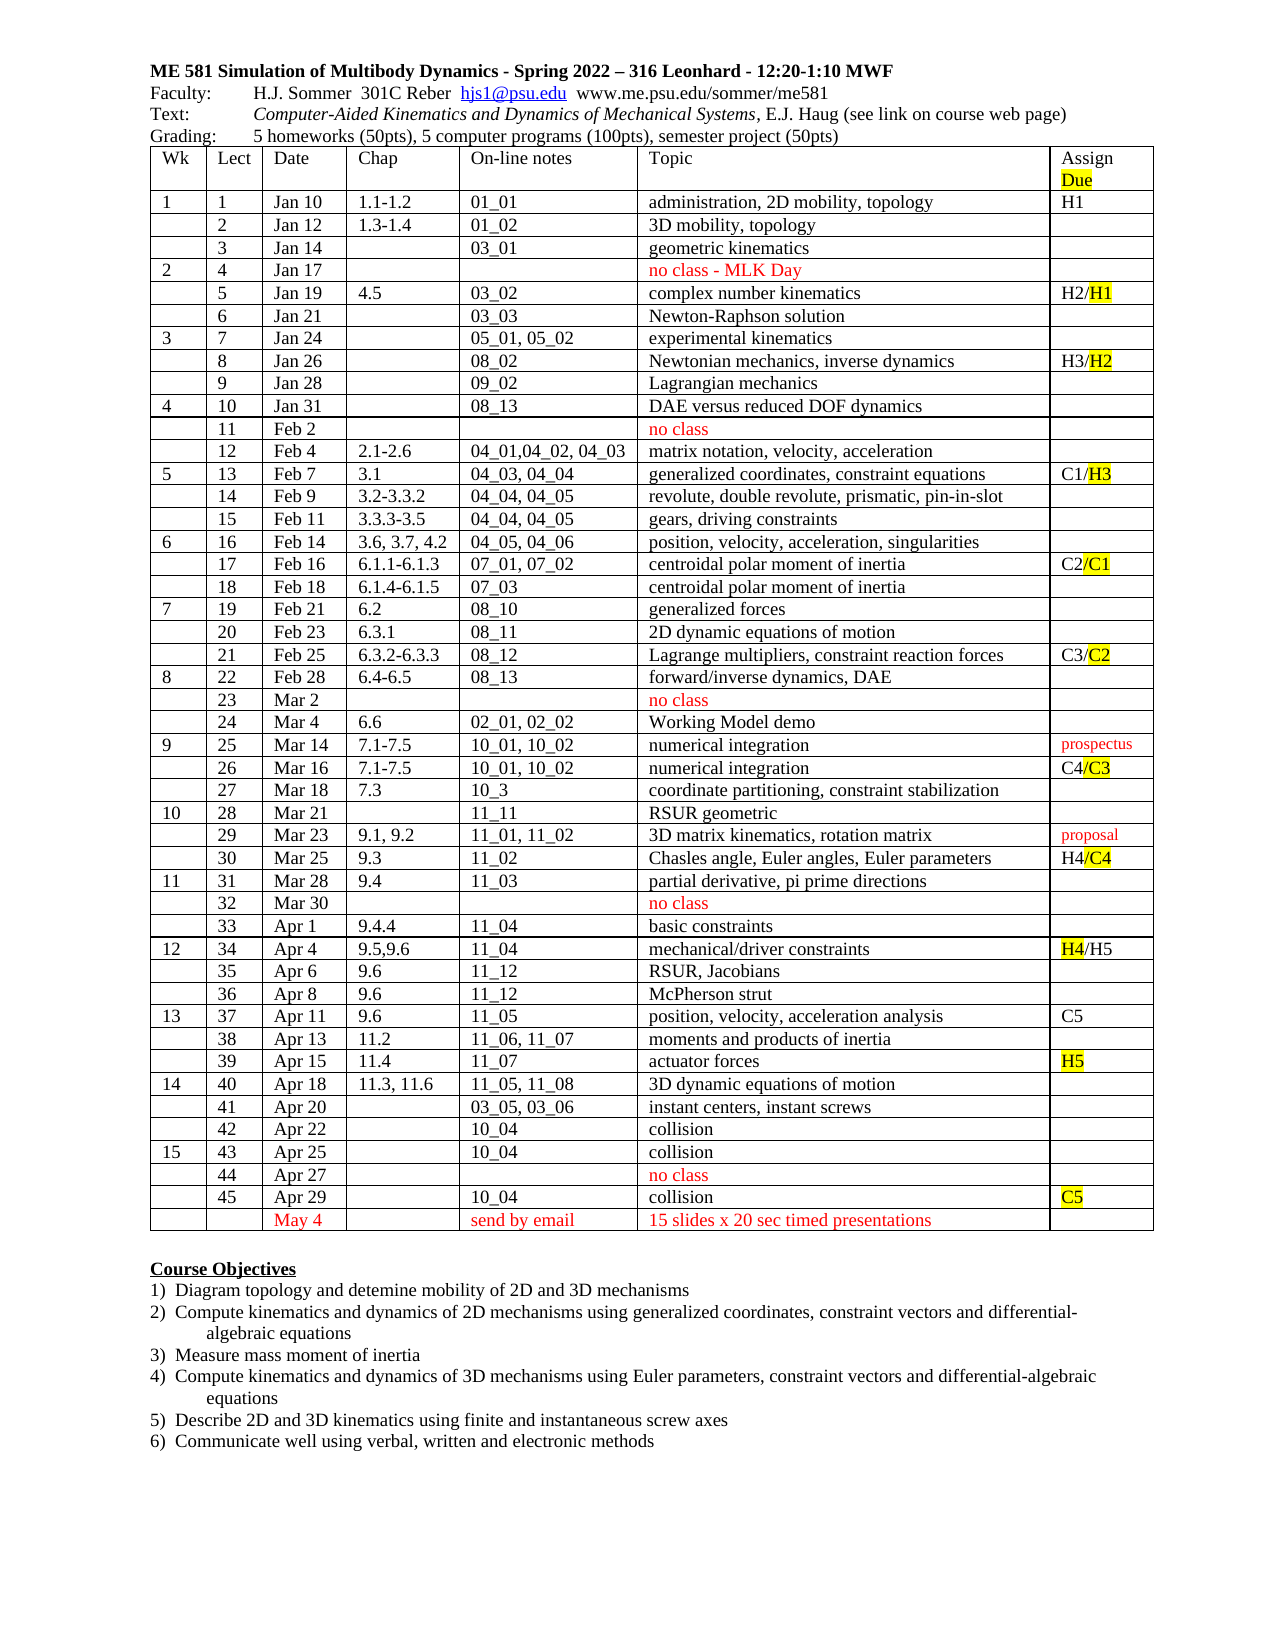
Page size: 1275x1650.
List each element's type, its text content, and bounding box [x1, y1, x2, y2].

table_cell centroidal polar moment of inertia [638, 553, 1049, 575]
table_cell 16 [207, 531, 262, 552]
table_cell 10_01, 10_02 [460, 757, 637, 778]
table_cell 7 [151, 598, 206, 620]
table_cell 9.1, 9.2 [347, 824, 459, 846]
table_cell 3D mobility, topology [638, 214, 1049, 236]
table_cell 29 [207, 824, 262, 846]
table_cell 15 slides x 20 sec timed presentations [638, 1209, 1049, 1230]
table_cell 10 [151, 802, 206, 823]
table_cell 41 [207, 1096, 262, 1117]
table_header Chap [347, 147, 459, 190]
table_cell [151, 214, 206, 236]
table_cell 11.3, 11.6 [347, 1073, 459, 1094]
table_cell [347, 237, 459, 258]
table_cell 3D matrix kinematics, rotation matrix [638, 824, 1049, 846]
table_cell [1051, 666, 1153, 688]
table_cell Feb 14 [263, 531, 346, 552]
table_cell 21 [207, 644, 262, 665]
table_cell 36 [207, 983, 262, 1004]
table_cell 10_04 [460, 1141, 637, 1162]
table_cell Newtonian mechanics, inverse dynamics [638, 350, 1049, 371]
table_cell forward/inverse dynamics, DAE [638, 666, 1049, 688]
table_cell Apr 18 [263, 1073, 346, 1094]
table_cell 1 [151, 191, 206, 213]
table_cell [1051, 1164, 1153, 1185]
table_cell [151, 372, 206, 394]
table_cell H4/C4 [1051, 847, 1084, 868]
table_cell 03_01 [460, 237, 637, 258]
table_cell 11_04 [460, 938, 637, 959]
table_cell 08_11 [460, 621, 637, 642]
table_cell Feb 16 [263, 553, 346, 575]
table_cell 23 [207, 689, 262, 710]
table_cell 11_11 [460, 802, 637, 823]
table_cell Apr 15 [263, 1050, 346, 1072]
table_cell [151, 1164, 206, 1185]
table_cell collision [638, 1118, 1049, 1140]
table_header On-line notes [460, 147, 637, 190]
table_cell 04_05, 04_06 [460, 531, 637, 552]
table_cell 9.4.4 [347, 915, 459, 936]
table_cell 07_01, 07_02 [460, 553, 637, 575]
table_cell Jan 21 [263, 305, 346, 326]
table_cell 7.3 [347, 779, 459, 801]
table_cell H2/H1 [1112, 282, 1153, 303]
table_cell [1051, 779, 1153, 801]
table_cell [347, 372, 459, 394]
table_cell 8 [207, 350, 262, 371]
table_cell 02_01, 02_02 [460, 711, 637, 733]
table_cell [347, 802, 459, 823]
table_cell revolute, double revolute, prismatic, pin-in-slot [638, 485, 1049, 507]
table_cell Jan 24 [263, 327, 346, 349]
table_cell 17 [207, 553, 262, 575]
table_cell [460, 259, 637, 281]
table_cell 6.1.4-6.1.5 [347, 576, 459, 597]
table_cell Jan 28 [263, 372, 346, 394]
table_cell [1051, 508, 1153, 529]
table_cell 18 [207, 576, 262, 597]
table_cell Apr 29 [263, 1186, 346, 1208]
table_cell 04_01,04_02, 04_03 [460, 440, 637, 462]
table_header Topic [638, 147, 1049, 190]
table_cell 11_05 [460, 1005, 637, 1027]
table_cell collision [638, 1186, 1049, 1208]
table_cell [460, 418, 637, 439]
table_cell Apr 13 [263, 1028, 346, 1049]
table_cell generalized forces [638, 598, 1049, 620]
table_cell 9.6 [347, 983, 459, 1004]
table_cell [1051, 960, 1153, 982]
table_cell H2/H1 [1051, 282, 1089, 303]
table_header Wk [151, 147, 206, 190]
table_cell proposal [1051, 824, 1153, 846]
table_cell coordinate partitioning, constraint stabilization [638, 779, 1049, 801]
table_cell 6.2 [347, 598, 459, 620]
table_cell Feb 25 [263, 644, 346, 665]
table_cell [1051, 372, 1153, 394]
table_cell prospectus [1051, 734, 1153, 756]
table_cell 3.2-3.3.2 [347, 485, 459, 507]
table_cell [1051, 983, 1153, 1004]
table_cell numerical integration [638, 734, 1049, 756]
table_cell 35 [207, 960, 262, 982]
table_cell [151, 915, 206, 936]
table_cell 7.1-7.5 [347, 757, 459, 778]
table_cell [151, 350, 206, 371]
table_cell [1051, 1096, 1153, 1117]
table_cell administration, 2D mobility, topology [638, 191, 1049, 213]
table_cell Jan 31 [263, 395, 346, 416]
table_cell Jan 17 [263, 259, 346, 281]
table_cell [1051, 259, 1153, 281]
table_cell 03_02 [460, 282, 637, 303]
table_cell [151, 779, 206, 801]
table_cell Feb 21 [263, 598, 346, 620]
table_cell 42 [207, 1118, 262, 1140]
table_cell numerical integration [638, 757, 1049, 778]
table_cell 28 [207, 802, 262, 823]
text Faculty: H.J. Sommer 301C Reber hjs1@psu.edu www.me.psu.edu/sommer/me581 [150, 82, 1125, 103]
table_cell 8 [151, 666, 206, 688]
table_cell collision [638, 1141, 1049, 1162]
table_cell gears, driving constraints [638, 508, 1049, 529]
table_cell Jan 14 [263, 237, 346, 258]
table_cell [151, 305, 206, 326]
text Course Objectives [150, 1258, 1125, 1279]
table_cell [151, 553, 206, 575]
table_cell 25 [207, 734, 262, 756]
table_cell [151, 983, 206, 1004]
table_cell Mar 25 [263, 847, 346, 868]
table_cell RSUR geometric [638, 802, 1049, 823]
table_cell 4 [207, 259, 262, 281]
table_cell 33 [207, 915, 262, 936]
table_cell [347, 1186, 459, 1208]
table_cell [151, 485, 206, 507]
table_cell 11.2 [347, 1028, 459, 1049]
table_cell 2 [207, 214, 262, 236]
table_cell McPherson strut [638, 983, 1049, 1004]
table_cell 9.5,9.6 [347, 938, 459, 959]
table_cell 07_03 [460, 576, 637, 597]
table_cell 44 [207, 1164, 262, 1185]
table_cell H3/H2 [1051, 350, 1089, 371]
table_cell 34 [207, 938, 262, 959]
table_cell 7 [207, 327, 262, 349]
table_cell 9.3 [347, 847, 459, 868]
table_cell 11_07 [460, 1050, 637, 1072]
table_cell experimental kinematics [638, 327, 1049, 349]
table_cell Apr 1 [263, 915, 346, 936]
table_cell 11_03 [460, 870, 637, 891]
table_cell [1051, 485, 1153, 507]
table_cell 30 [207, 847, 262, 868]
text 4) Compute kinematics and dynamics of 3D mechanisms using Euler parameters, constraint vectors and differential-algebraic equations [150, 1365, 1125, 1408]
table_cell [347, 892, 459, 914]
table_cell Feb 11 [263, 508, 346, 529]
table_cell 10_3 [460, 779, 637, 801]
table_cell 9.6 [347, 960, 459, 982]
table_cell 03_03 [460, 305, 637, 326]
table_cell 13 [151, 1005, 206, 1027]
text 1) Diagram topology and detemine mobility of 2D and 3D mechanisms [150, 1279, 1125, 1301]
table_cell 14 [207, 485, 262, 507]
table_cell no class [638, 418, 1049, 439]
table_cell Chasles angle, Euler angles, Euler parameters [638, 847, 1049, 868]
table_cell [347, 1096, 459, 1117]
table_cell [1051, 1028, 1153, 1049]
table_cell [1051, 915, 1153, 936]
table_cell Feb 23 [263, 621, 346, 642]
table_cell 3 [207, 237, 262, 258]
table_cell 22 [207, 666, 262, 688]
table_cell C2/C1 [1051, 553, 1083, 575]
table_cell [1051, 802, 1153, 823]
table_cell 11_02 [460, 847, 637, 868]
table_cell [1051, 1073, 1153, 1094]
table_cell 24 [207, 711, 262, 733]
table_cell [151, 892, 206, 914]
table_cell [1051, 214, 1153, 236]
table_cell 11_06, 11_07 [460, 1028, 637, 1049]
table_cell 11 [207, 418, 262, 439]
table_cell 4 [151, 395, 206, 416]
table_cell Jan 10 [263, 191, 346, 213]
table_cell 08_13 [460, 666, 637, 688]
table_cell 43 [207, 1141, 262, 1162]
table_cell no class [638, 1164, 1049, 1185]
table_cell Mar 30 [263, 892, 346, 914]
text 5) Describe 2D and 3D kinematics using finite and instantaneous screw axes [150, 1408, 1125, 1430]
table_cell [151, 576, 206, 597]
table_cell Apr 4 [263, 938, 346, 959]
table_cell 9 [207, 372, 262, 394]
table_cell 11.4 [347, 1050, 459, 1072]
table_cell [1051, 1118, 1153, 1140]
table_cell 05_01, 05_02 [460, 327, 637, 349]
table_cell 11_05, 11_08 [460, 1073, 637, 1094]
table_cell 38 [207, 1028, 262, 1049]
table_cell [151, 621, 206, 642]
table_cell 3D dynamic equations of motion [638, 1073, 1049, 1094]
table_cell [1051, 1141, 1153, 1162]
table_cell H4/C4 [1111, 847, 1153, 868]
table_cell [1051, 576, 1153, 597]
table_cell [347, 327, 459, 349]
table_cell 40 [207, 1073, 262, 1094]
table_cell 13 [207, 463, 262, 484]
table_cell [151, 418, 206, 439]
table_cell H3/H2 [1112, 350, 1153, 371]
text 3) Measure mass moment of inertia [150, 1344, 1125, 1365]
table_cell 09_02 [460, 372, 637, 394]
table_cell 10 [207, 395, 262, 416]
table_cell 37 [207, 1005, 262, 1027]
table_cell [151, 644, 206, 665]
table_cell [460, 1164, 637, 1185]
table_cell 7.1-7.5 [347, 734, 459, 756]
table_cell 2 [151, 259, 206, 281]
table_cell 1.1-1.2 [347, 191, 459, 213]
table_cell 2D dynamic equations of motion [638, 621, 1049, 642]
table_cell C5 [1051, 1005, 1153, 1027]
table_cell 08_10 [460, 598, 637, 620]
table_cell [347, 259, 459, 281]
table_cell no class - MLK Day [638, 259, 1049, 281]
table_cell H5 [1084, 1050, 1153, 1072]
table_cell 39 [207, 1050, 262, 1072]
table_cell [347, 1118, 459, 1140]
table_cell 3.6, 3.7, 4.2 [347, 531, 459, 552]
table_cell 11_04 [460, 915, 637, 936]
table_cell 19 [207, 598, 262, 620]
table_cell Mar 21 [263, 802, 346, 823]
table_cell 5 [151, 463, 206, 484]
table_cell Feb 9 [263, 485, 346, 507]
table_cell no class [638, 689, 1049, 710]
table_cell Apr 25 [263, 1141, 346, 1162]
table_cell [347, 350, 459, 371]
table_cell Mar 14 [263, 734, 346, 756]
table_cell mechanical/driver constraints [638, 938, 1049, 959]
table_cell Feb 2 [263, 418, 346, 439]
table_cell Lagrange multipliers, constraint reaction forces [638, 644, 1049, 665]
table_cell 10_01, 10_02 [460, 734, 637, 756]
table_cell Jan 12 [263, 214, 346, 236]
table_cell 2.1-2.6 [347, 440, 459, 462]
table_cell [1051, 870, 1153, 891]
table_cell [1051, 621, 1153, 642]
table_cell instant centers, instant screws [638, 1096, 1049, 1117]
table_cell [151, 711, 206, 733]
table_cell Mar 28 [263, 870, 346, 891]
table_cell 12 [207, 440, 262, 462]
table_cell C1/H3 [1051, 463, 1088, 484]
table_cell 6.4-6.5 [347, 666, 459, 688]
table_cell [151, 824, 206, 846]
table_cell 6.1.1-6.1.3 [347, 553, 459, 575]
table_header Date [263, 147, 346, 190]
table_cell C4/C3 [1051, 757, 1083, 778]
table_cell [151, 508, 206, 529]
table_cell C4/C3 [1110, 757, 1153, 778]
table_cell [347, 305, 459, 326]
table_cell Working Model demo [638, 711, 1049, 733]
table_cell 04_03, 04_04 [460, 463, 637, 484]
table_cell [1051, 598, 1153, 620]
table_cell 9 [151, 734, 206, 756]
table_cell 03_05, 03_06 [460, 1096, 637, 1117]
table_cell Mar 16 [263, 757, 346, 778]
table_cell [347, 1209, 459, 1230]
table_cell Apr 27 [263, 1164, 346, 1185]
table_cell C1/H3 [1111, 463, 1153, 484]
table_cell [1051, 237, 1153, 258]
table_cell centroidal polar moment of inertia [638, 576, 1049, 597]
table_cell [1051, 1209, 1153, 1230]
table_cell generalized coordinates, constraint equations [638, 463, 1049, 484]
table_cell 6.3.2-6.3.3 [347, 644, 459, 665]
table_cell [347, 689, 459, 710]
table_cell Feb 4 [263, 440, 346, 462]
table_cell Mar 23 [263, 824, 346, 846]
table_cell 3 [151, 327, 206, 349]
table_cell H4/H5 [1084, 938, 1153, 959]
table_cell 27 [207, 779, 262, 801]
table_cell Apr 11 [263, 1005, 346, 1027]
table_cell 6 [151, 531, 206, 552]
table_cell Mar 4 [263, 711, 346, 733]
table_cell [347, 395, 459, 416]
table_cell partial derivative, pi prime directions [638, 870, 1049, 891]
table_cell C3/C2 [1110, 644, 1153, 665]
table_cell Feb 7 [263, 463, 346, 484]
table_cell Lagrangian mechanics [638, 372, 1049, 394]
text ME 581 Simulation of Multibody Dynamics - Spring 2022 – 316 Leonhard - 12:20-1:10 MWF [150, 60, 1125, 82]
table_cell [1051, 531, 1153, 552]
table_cell Apr 20 [263, 1096, 346, 1117]
table_cell 04_04, 04_05 [460, 485, 637, 507]
table_cell 15 [207, 508, 262, 529]
table_cell 3.1 [347, 463, 459, 484]
table_cell [460, 892, 637, 914]
table_cell moments and products of inertia [638, 1028, 1049, 1049]
table_cell 10_04 [460, 1118, 637, 1140]
table_cell basic constraints [638, 915, 1049, 936]
table_cell matrix notation, velocity, acceleration [638, 440, 1049, 462]
table_cell 11_12 [460, 983, 637, 1004]
table_cell [1051, 440, 1153, 462]
table_cell [1051, 689, 1153, 710]
table_cell [1051, 892, 1153, 914]
table_cell [151, 1186, 206, 1208]
table_cell [1051, 418, 1153, 439]
table_cell actuator forces [638, 1050, 1049, 1072]
table_header Lect [207, 147, 262, 190]
table_cell [1051, 395, 1153, 416]
table_cell DAE versus reduced DOF dynamics [638, 395, 1049, 416]
table_cell 10_04 [460, 1186, 637, 1208]
table_cell position, velocity, acceleration analysis [638, 1005, 1049, 1027]
table_cell 01_01 [460, 191, 637, 213]
table_cell [1051, 327, 1153, 349]
table_cell [1051, 711, 1153, 733]
table_cell [151, 282, 206, 303]
table_cell 1 [207, 191, 262, 213]
table_cell [151, 757, 206, 778]
table_cell 31 [207, 870, 262, 891]
table_cell send by email [460, 1209, 637, 1230]
table_cell H1 [1051, 191, 1153, 213]
table_cell Feb 28 [263, 666, 346, 688]
table_cell Mar 18 [263, 779, 346, 801]
table_cell geometric kinematics [638, 237, 1049, 258]
table_cell 11_01, 11_02 [460, 824, 637, 846]
table_cell [151, 1028, 206, 1049]
table_cell 14 [151, 1073, 206, 1094]
table_cell [347, 1141, 459, 1162]
table_cell [151, 1118, 206, 1140]
table_cell [151, 1096, 206, 1117]
table_cell RSUR, Jacobians [638, 960, 1049, 982]
table_cell 6 [207, 305, 262, 326]
table_cell 20 [207, 621, 262, 642]
table_cell 08_02 [460, 350, 637, 371]
table_cell May 4 [263, 1209, 346, 1230]
table_cell 45 [207, 1186, 262, 1208]
table_cell 08_12 [460, 644, 637, 665]
table_cell 12 [151, 938, 206, 959]
table_cell Feb 18 [263, 576, 346, 597]
table_cell [151, 1050, 206, 1072]
table_cell [151, 237, 206, 258]
table_cell C3/C2 [1051, 644, 1088, 665]
table_cell [1051, 305, 1153, 326]
table_cell [347, 418, 459, 439]
table_cell complex number kinematics [638, 282, 1049, 303]
table_cell 4.5 [347, 282, 459, 303]
table_cell Apr 22 [263, 1118, 346, 1140]
table_header Assign Due [1051, 147, 1153, 190]
table_cell 5 [207, 282, 262, 303]
text 2) Compute kinematics and dynamics of 2D mechanisms using generalized coordinates, constraint vectors and differential-algebraic equations [150, 1301, 1125, 1344]
table_cell 9.6 [347, 1005, 459, 1027]
table_cell 11_12 [460, 960, 637, 982]
table_cell [151, 689, 206, 710]
table_cell [347, 1164, 459, 1185]
table_cell 6.3.1 [347, 621, 459, 642]
table_cell position, velocity, acceleration, singularities [638, 531, 1049, 552]
table_cell [460, 689, 637, 710]
table_cell [207, 1209, 262, 1230]
table_cell [151, 960, 206, 982]
table_cell [151, 1209, 206, 1230]
table_cell [151, 847, 206, 868]
table_cell Newton-Raphson solution [638, 305, 1049, 326]
table_cell 15 [151, 1141, 206, 1162]
table_cell Apr 6 [263, 960, 346, 982]
table_cell no class [638, 892, 1049, 914]
table_cell 11 [151, 870, 206, 891]
text Text: Computer-Aided Kinematics and Dynamics of Mechanical Systems, E.J. Haug (see link on course web page) [150, 103, 1125, 125]
table_cell 6.6 [347, 711, 459, 733]
table_cell Mar 2 [263, 689, 346, 710]
text 6) Communicate well using verbal, written and electronic methods [150, 1430, 1125, 1452]
table_cell 1.3-1.4 [347, 214, 459, 236]
table_cell Jan 26 [263, 350, 346, 371]
table_cell [151, 440, 206, 462]
text Grading: 5 homeworks (50pts), 5 computer programs (100pts), semester project (50pts) [150, 125, 1125, 146]
table_cell Apr 8 [263, 983, 346, 1004]
table_cell 32 [207, 892, 262, 914]
table_cell 26 [207, 757, 262, 778]
table_cell 3.3.3-3.5 [347, 508, 459, 529]
table_cell C5 [1083, 1186, 1153, 1208]
table_cell C2/C1 [1110, 553, 1153, 575]
table_cell Jan 19 [263, 282, 346, 303]
table_cell 01_02 [460, 214, 637, 236]
table_cell 08_13 [460, 395, 637, 416]
table_cell 9.4 [347, 870, 459, 891]
table_cell 04_04, 04_05 [460, 508, 637, 529]
